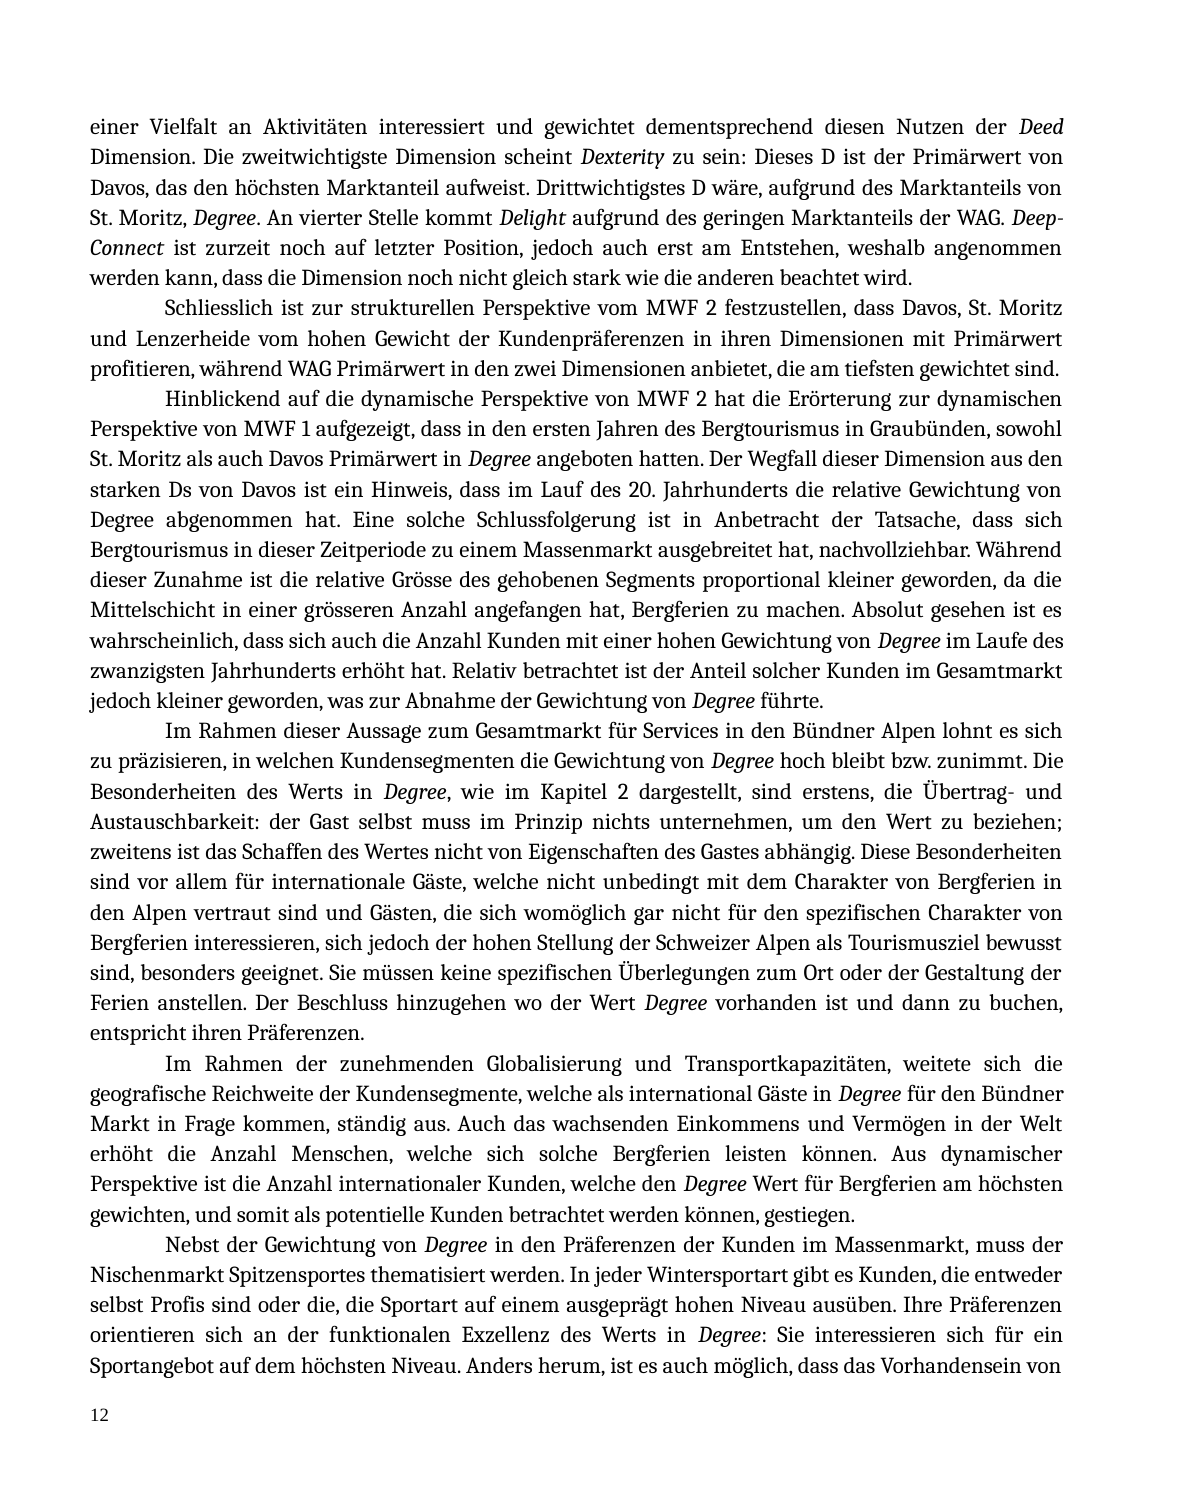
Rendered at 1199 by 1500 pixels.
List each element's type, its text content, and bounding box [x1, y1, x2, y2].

text Schliesslich ist zur strukturellen Perspektive vom MWF 2 festzustellen, dass Davos, St. Moritz und Lenzerheide vom hohen Gewicht der Kundenpräferenzen in ihren Dimensionen mit Primärwert profitieren, während WAG Primärwert in den zwei Dimensionen anbietet, die am tiefsten gewichtet sind. [90, 295, 1064, 382]
text Im Rahmen der zunehmenden Globalisierung und Transportkapazitäten, weitete sich die geografische Reichweite der Kundensegmente, welche als international Gäste in Degree für den Bündner Markt in Frage kommen, ständig aus. Auch das wachsenden Einkommens und Vermögen in der Welt erhöht die Anzahl Menschen, welche sich solche Bergferien leisten können. Aus dynamischer Perspektive ist die Anzahl internationaler Kunden, welche den Degree Wert für Bergferien am höchsten gewichten, und somit als potentielle Kunden betrachtet werden können, gestiegen. [90, 1050, 1064, 1228]
text Im Rahmen dieser Aussage zum Gesamtmarkt für Services in den Bündner Alpen lohnt es sich zu präzisieren, in welchen Kundensegmenten die Gewichtung von Degree hoch bleibt bzw. zunimmt. Die Besonderheiten des Werts in Degree, wie im Kapitel 2 dargestellt, sind erstens, die Übertrag- und Austauschbarkeit: der Gast selbst muss im Prinzip nichts unternehmen, um den Wert zu beziehen; zweitens ist das Schaffen des Wertes nicht von Eigenschaften des Gastes abhängig. Diese Besonderheiten sind vor allem für internationale Gäste, welche nicht unbedingt mit dem Charakter von Bergferien in den Alpen vertraut sind und Gästen, die sich womöglich gar nicht für den spezifischen Charakter von Bergferien interessieren, sich jedoch der hohen Stellung der Schweizer Alpen als Tourismusziel bewusst sind, besonders geeignet. Sie müssen keine spezifischen Überlegungen zum Ort oder der Gestaltung der Ferien anstellen. Der Beschluss hinzugehen wo der Wert Degree vorhanden ist und dann zu buchen, entspricht ihren Präferenzen. [90, 718, 1064, 1047]
text Hinblickend auf die dynamische Perspektive von MWF 2 hat die Erörterung zur dynamischen Perspektive von MWF 1 aufgezeigt, dass in den ersten Jahren des Bergtourismus in Graubünden, sowohl St. Moritz als auch Davos Primärwert in Degree angeboten hatten. Der Wegfall dieser Dimension aus den starken Ds von Davos ist ein Hinweis, dass im Lauf des 20. Jahrhunderts die relative Gewichtung von Degree abgenommen hat. Eine solche Schlussfolgerung ist in Anbetracht der Tatsache, dass sich Bergtourismus in dieser Zeitperiode zu einem Massenmarkt ausgebreitet hat, nachvollziehbar. Während dieser Zunahme ist die relative Grösse des gehobenen Segments proportional kleiner geworden, da die Mittelschicht in einer grösseren Anzahl angefangen hat, Bergferien zu machen. Absolut gesehen ist es wahrscheinlich, dass sich auch die Anzahl Kunden mit einer hohen Gewichtung von Degree im Laufe des zwanzigsten Jahrhunderts erhöht hat. Relativ betrachtet ist der Anteil solcher Kunden im Gesamtmarkt jedoch kleiner geworden, was zur Abnahme der Gewichtung von Degree führte. [90, 386, 1064, 714]
